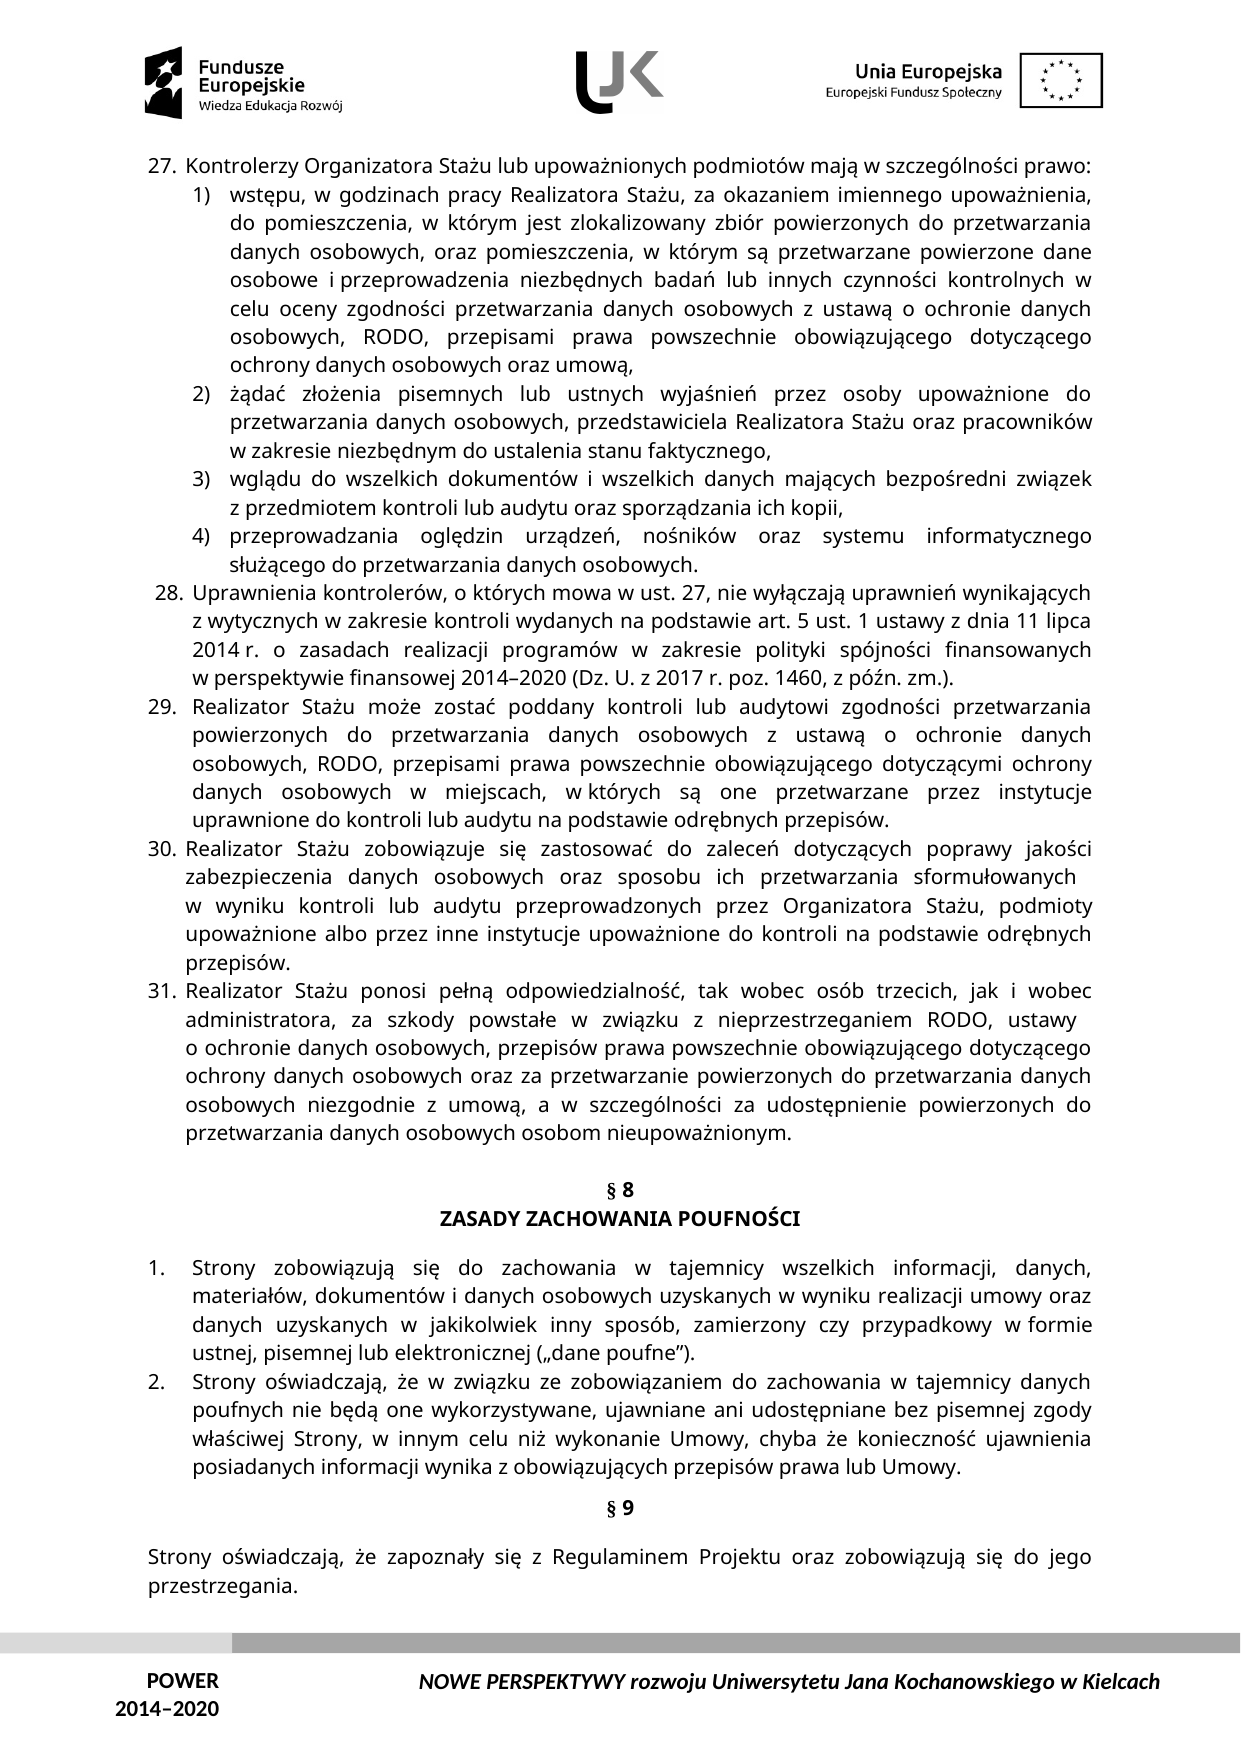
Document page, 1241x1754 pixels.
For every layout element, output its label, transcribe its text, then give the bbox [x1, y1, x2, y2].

list przeprowadzania oględzin urządzeń, nośników oraz systemu informatycznego służącego do przetwarzania danych osobowych. [192, 521, 1093, 578]
list Realizator Stażu zobowiązuje się zastosować do zaleceń dotyczących poprawy jakości zabezpieczenia danych osobowych oraz sposobu ich przetwarzania sformułowanych w wyniku kontroli lub audytu przeprowadzonych przez Organizatora Stażu, podmioty upoważnione albo przez inne instytucje upoważnione do kontroli na podstawie odrębnych przepisów. [148, 834, 1093, 976]
text Strony oświadczają, że zapoznały się z Regulaminem Projektu oraz zobowiązują się do jego przestrzegania. [148, 1542, 1093, 1599]
text ZASADY ZACHOWANIA POUFNOŚCI [148, 1204, 1093, 1232]
list wstępu, w godzinach pracy Realizatora Stażu, za okazaniem imiennego upoważnienia, do pomieszczenia, w którym jest zlokalizowany zbiór powierzonych do przetwarzania danych osobowych, oraz pomieszczenia, w którym są przetwarzane powierzone dane osobowe i przeprowadzenia niezbędnych badań lub innych czynności kontrolnych w celu oceny zgodności przetwarzania danych osobowych z ustawą o ochronie danych osobowych, RODO, przepisami prawa powszechnie obowiązującego dotyczącego ochrony danych osobowych oraz umową, [192, 180, 1093, 379]
list Uprawnienia kontrolerów, o których mowa w ust. 27, nie wyłączają uprawnień wynikających z wytycznych w zakresie kontroli wydanych na podstawie art. 5 ust. 1 ustawy z dnia 11 lipca 2014 r. o zasadach realizacji programów w zakresie polityki spójności finansowanych w perspektywie finansowej 2014–2020 (Dz. U. z 2017 r. poz. 1460, z późn. zm.). [154, 578, 1093, 692]
list Realizator Stażu ponosi pełną odpowiedzialność, tak wobec osób trzecich, jak i wobec administratora, za szkody powstałe w związku z nieprzestrzeganiem RODO, ustawy o ochronie danych osobowych, przepisów prawa powszechnie obowiązującego dotyczącego ochrony danych osobowych oraz za przetwarzanie powierzonych do przetwarzania danych osobowych niezgodnie z umową, a w szczególności za udostępnienie powierzonych do przetwarzania danych osobowych osobom nieupoważnionym. [148, 976, 1093, 1147]
text 9 [148, 1493, 1093, 1521]
list Realizator Stażu może zostać poddany kontroli lub audytowi zgodności przetwarzania powierzonych do przetwarzania danych osobowych z ustawą o ochronie danych osobowych, RODO, przepisami prawa powszechnie obowiązującego dotyczącymi ochrony danych osobowych w miejscach, w których są one przetwarzane przez instytucje uprawnione do kontroli lub audytu na podstawie odrębnych przepisów. [148, 692, 1093, 834]
list wglądu do wszelkich dokumentów i wszelkich danych mających bezpośredni związek z przedmiotem kontroli lub audytu oraz sporządzania ich kopii, [192, 464, 1093, 521]
list Strony zobowiązują się do zachowania w tajemnicy wszelkich informacji, danych, materiałów, dokumentów i danych osobowych uzyskanych w wyniku realizacji umowy oraz danych uzyskanych w jakikolwiek inny sposób, zamierzony czy przypadkowy w formie ustnej, pisemnej lub elektronicznej („dane poufne”). [148, 1253, 1093, 1367]
picture [576, 51, 664, 114]
list Kontrolerzy Organizatora Stażu lub upoważnionych podmiotów mają w szczególności prawo: [148, 152, 1093, 180]
picture [808, 34, 1121, 126]
text 8 [148, 1175, 1093, 1204]
list Strony oświadczają, że w związku ze zobowiązaniem do zachowania w tajemnicy danych poufnych nie będą one wykorzystywane, ujawniane ani udostępniane bez pisemnej zgody właściwej Strony, w innym celu niż wykonanie Umowy, chyba że konieczność ujawnienia posiadanych informacji wynika z obowiązujących przepisów prawa lub Umowy. [148, 1367, 1093, 1481]
picture [126, 28, 360, 137]
list żądać złożenia pisemnych lub ustnych wyjaśnień przez osoby upoważnione do przetwarzania danych osobowych, przedstawiciela Realizatora Stażu oraz pracowników w zakresie niezbędnym do ustalenia stanu faktycznego, [192, 379, 1093, 464]
